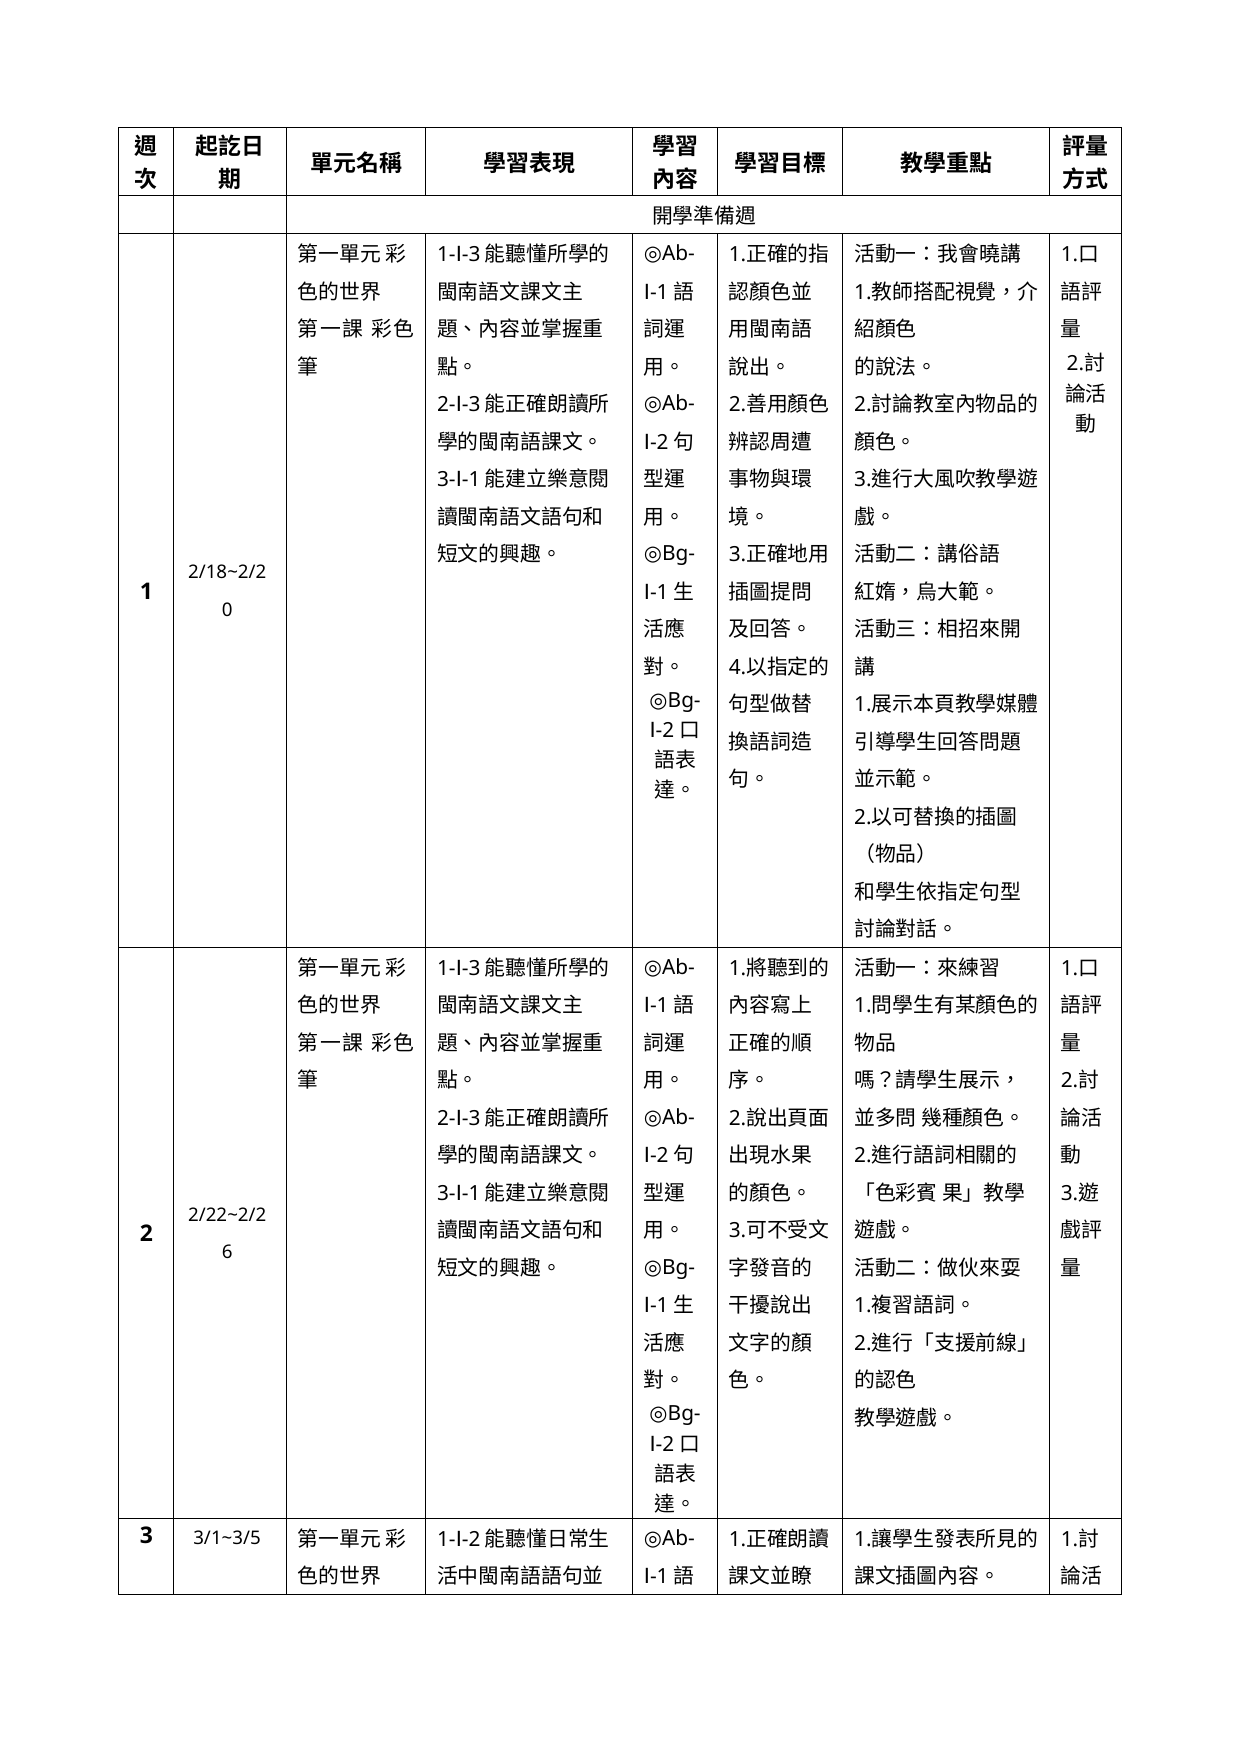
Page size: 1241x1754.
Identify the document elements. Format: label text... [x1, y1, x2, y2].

table_cell 活動一：來練習 1.問學生有某顏色的物品 嗎？請學生展示，並多問 幾種顏色。 2.進行語詞相關的「色彩賓 果」教學遊戲。 活動二：做伙來耍 1.複習語詞。 2.進行「支援前線」的認色 教學遊戲。 [843, 948, 1049, 1517]
table_cell 1-Ⅰ-3能聽懂所學的閩南語文課文主題、內容並掌握重點。 2-Ⅰ-3能正確朗讀所學的閩南語課文。 3-Ⅰ-1能建立樂意閱讀閩南語文語句和短文的興趣。 [426, 234, 632, 947]
table_cell 2/18~2/20 [174, 234, 286, 947]
table_cell 1.將聽到的內容寫上正確的順序。 2.說出頁面出現水果的顏色。 3.可不受文字發音的干擾說出文字的顏色。 [718, 948, 842, 1517]
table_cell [843, 1519, 1049, 1593]
table_header 教學重點 [843, 128, 1049, 194]
table_cell 3/1~3/5 [174, 1519, 286, 1593]
table_cell 1.正確的指認顏色並用閩南語說出。 2.善用顏色辨認周遭事物與環境。 3.正確地用插圖提問及回答。 4.以指定的句型做替換語詞造句。 [718, 234, 842, 947]
table_cell 1.討論活動 2.口語評量 [1050, 1519, 1121, 1593]
table_cell 3 [119, 1519, 173, 1593]
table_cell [633, 1519, 717, 1593]
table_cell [718, 1519, 842, 1593]
table_header 學習內容 [633, 128, 717, 194]
table_header 單元名稱 [287, 128, 425, 194]
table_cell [426, 1519, 632, 1593]
table_cell 1 [119, 234, 173, 947]
table_cell ◎Ab-Ⅰ-1 語詞運用。 ◎Ab-Ⅰ-2 句型運用。 ◎Bg-Ⅰ-1 生活應對。 ◎Bg-Ⅰ-2 口語表達。 [633, 234, 717, 947]
table_header 週次 [119, 128, 173, 194]
table_header 起訖日期 [174, 128, 286, 194]
table_header 學習目標 [718, 128, 842, 194]
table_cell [287, 1519, 425, 1593]
table_cell 1.口語評量 2.討論活動 3.遊戲評量 [1050, 948, 1121, 1517]
table_cell 活動一：我會曉講 1.教師搭配視覺，介紹顏色 的說法。 2.討論教室內物品的顏色。 3.進行大風吹教學遊 戲。 活動二：講俗語 紅媠，烏大範。 活動三：相招來開講 1.展示本頁教學媒體引導學生回答問題並示範。 2.以可替換的插圖（物品） 和學生依指定句型討論對話。 [843, 234, 1049, 947]
table_cell 2 [119, 948, 173, 1517]
table_cell 開學準備週 [287, 196, 1121, 233]
table_cell 第一單元 彩色的世界 第一課 彩色筆 [287, 948, 425, 1517]
table_cell [174, 196, 286, 233]
table_cell 2/22~2/26 [174, 948, 286, 1517]
table_cell 第一單元 彩色的世界 第一課 彩色筆 [287, 234, 425, 947]
table_cell ◎Ab-Ⅰ-1 語詞運用。 ◎Ab-Ⅰ-2 句型運用。 ◎Bg-Ⅰ-1 生活應對。 ◎Bg-Ⅰ-2 口語表達。 [633, 948, 717, 1517]
table_cell [119, 196, 173, 233]
table_cell 1-Ⅰ-3能聽懂所學的閩南語文課文主題、內容並掌握重點。 2-Ⅰ-3能正確朗讀所學的閩南語課文。 3-Ⅰ-1能建立樂意閱讀閩南語文語句和短文的興趣。 [426, 948, 632, 1517]
table_header 學習表現 [426, 128, 632, 194]
table_header 評量方式 [1050, 128, 1121, 194]
table_cell 1.口語評量 2.討論活動 [1050, 234, 1121, 947]
